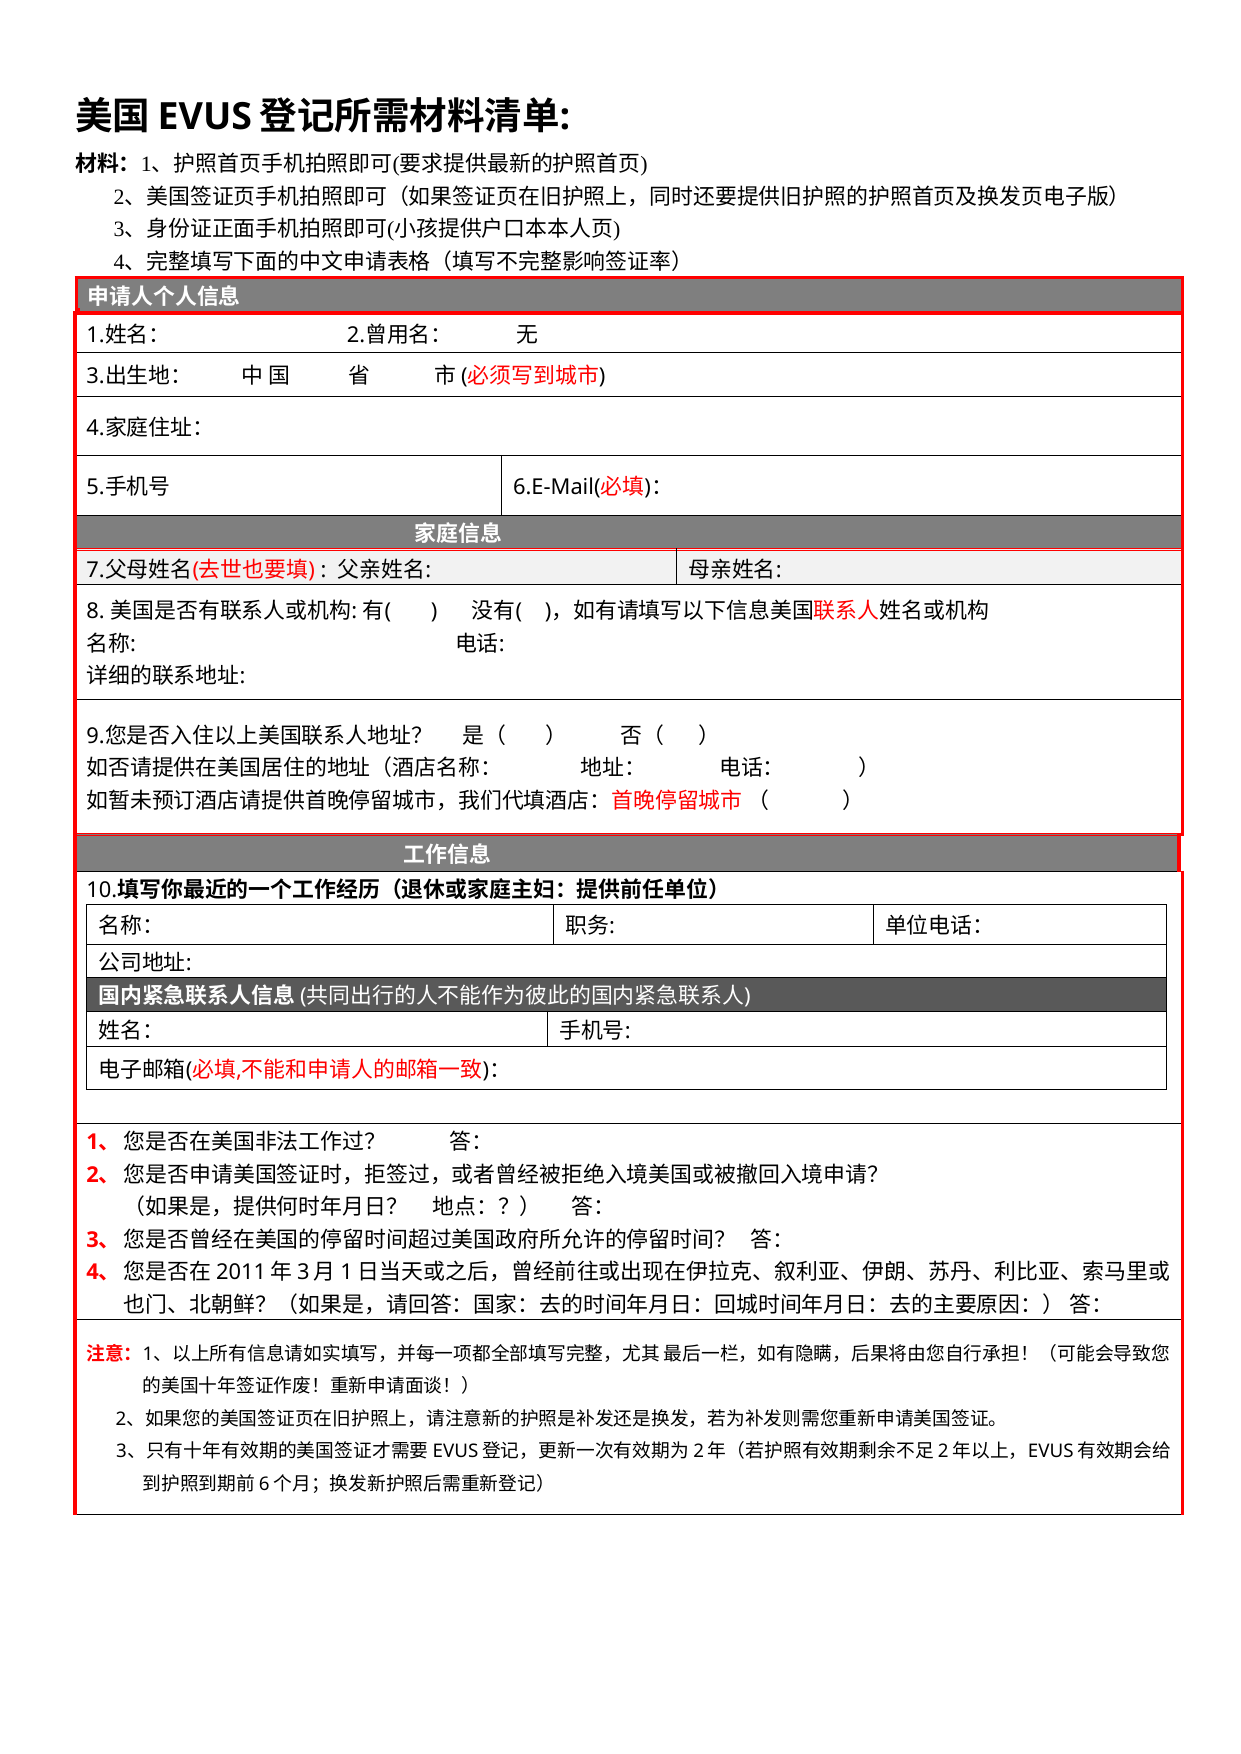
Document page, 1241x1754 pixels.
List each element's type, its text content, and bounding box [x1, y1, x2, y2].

table_cell 家庭信息 [77, 516, 1181, 548]
table_cell 母亲姓名: [677, 551, 1181, 584]
table_cell 1.姓名： 2.曾用名： 无 [77, 315, 1181, 352]
table_header 申请人个人信息 [78, 279, 1181, 311]
text 材料：1、护照首页手机拍照即可(要求提供最新的护照首页) [75, 146, 1165, 178]
table_cell 9.您是否入住以上美国联系人地址？ 是（ ） 否（ ） 如否请提供在美国居住的地址（酒店名称： 地址： 电话： ） 如暂未预订酒店请提供首晚停留城市，我们代填酒店：首晚停留城市 （ ） [77, 700, 1181, 833]
table_cell 5.手机号 [77, 456, 501, 515]
table_cell 您是否在美国非法工作过？ 答： 您是否申请美国签证时，拒签过，或者曾经被拒绝入境美国或被撤回入境申请？ （如果是，提供何时年月日？ 地点：？） 答： 您是否曾经在美国的停留时间超过美国政府所允许的停留时间？ 答： 您是否在2011年3月1日当天或之后，曾经前往或出现在伊拉克、叙利亚、伊朗、苏丹、利比亚、索马里或也门、北朝鲜？（如果是，请回答：国家：去的时间年月日：回城时间年月日：去的主要原因：） 答： [77, 1124, 1181, 1319]
table_cell 工作信息 [77, 836, 1177, 871]
table_cell 注意：1、以上所有信息请如实填写，并每一项都全部填写完整，尤其 最后一栏，如有隐瞒，后果将由您自行承担！（可能会导致您的美国十年签证作废！重新申请面谈！） 2、如果您的美国签证页在旧护照上，请注意新的护照是补发还是换发，若为补发则需您重新申请美国签证。 3、只有十年有效期的美国签证才需要EVUS登记，更新一次有效期为2年（若护照有效期剩余不足2年以上，EVUS有效期会给到护照到期前6个月；换发新护照后需重新登记） [77, 1320, 1181, 1514]
text 4、完整填写下面的中文申请表格（填写不完整影响签证率） [75, 243, 1165, 276]
table_cell 7.父母姓名(去世也要填) : 父亲姓名: [77, 551, 676, 584]
table_cell 6.E-Mail(必填)： [502, 456, 1181, 515]
text 3、身份证正面手机拍照即可(小孩提供户口本本人页) [75, 211, 1165, 243]
table_cell 3.出生地： 中 国 省 市 (必须写到城市) [77, 353, 1181, 396]
table_cell 8. 美国是否有联系人或机构: 有( ) 没有( )，如有请填写以下信息美国联系人姓名或机构 名称: 电话: 详细的联系地址: [77, 585, 1181, 699]
table_cell 4.家庭住址： [77, 397, 1181, 455]
text 2、美国签证页手机拍照即可（如果签证页在旧护照上，同时还要提供旧护照的护照首页及换发页电子版） [75, 178, 1165, 211]
table_cell 10.填写你最近的一个工作经历（退休或家庭主妇：提供前任单位） [77, 872, 1181, 1123]
text 美国EVUS登记所需材料清单: [75, 81, 1165, 146]
